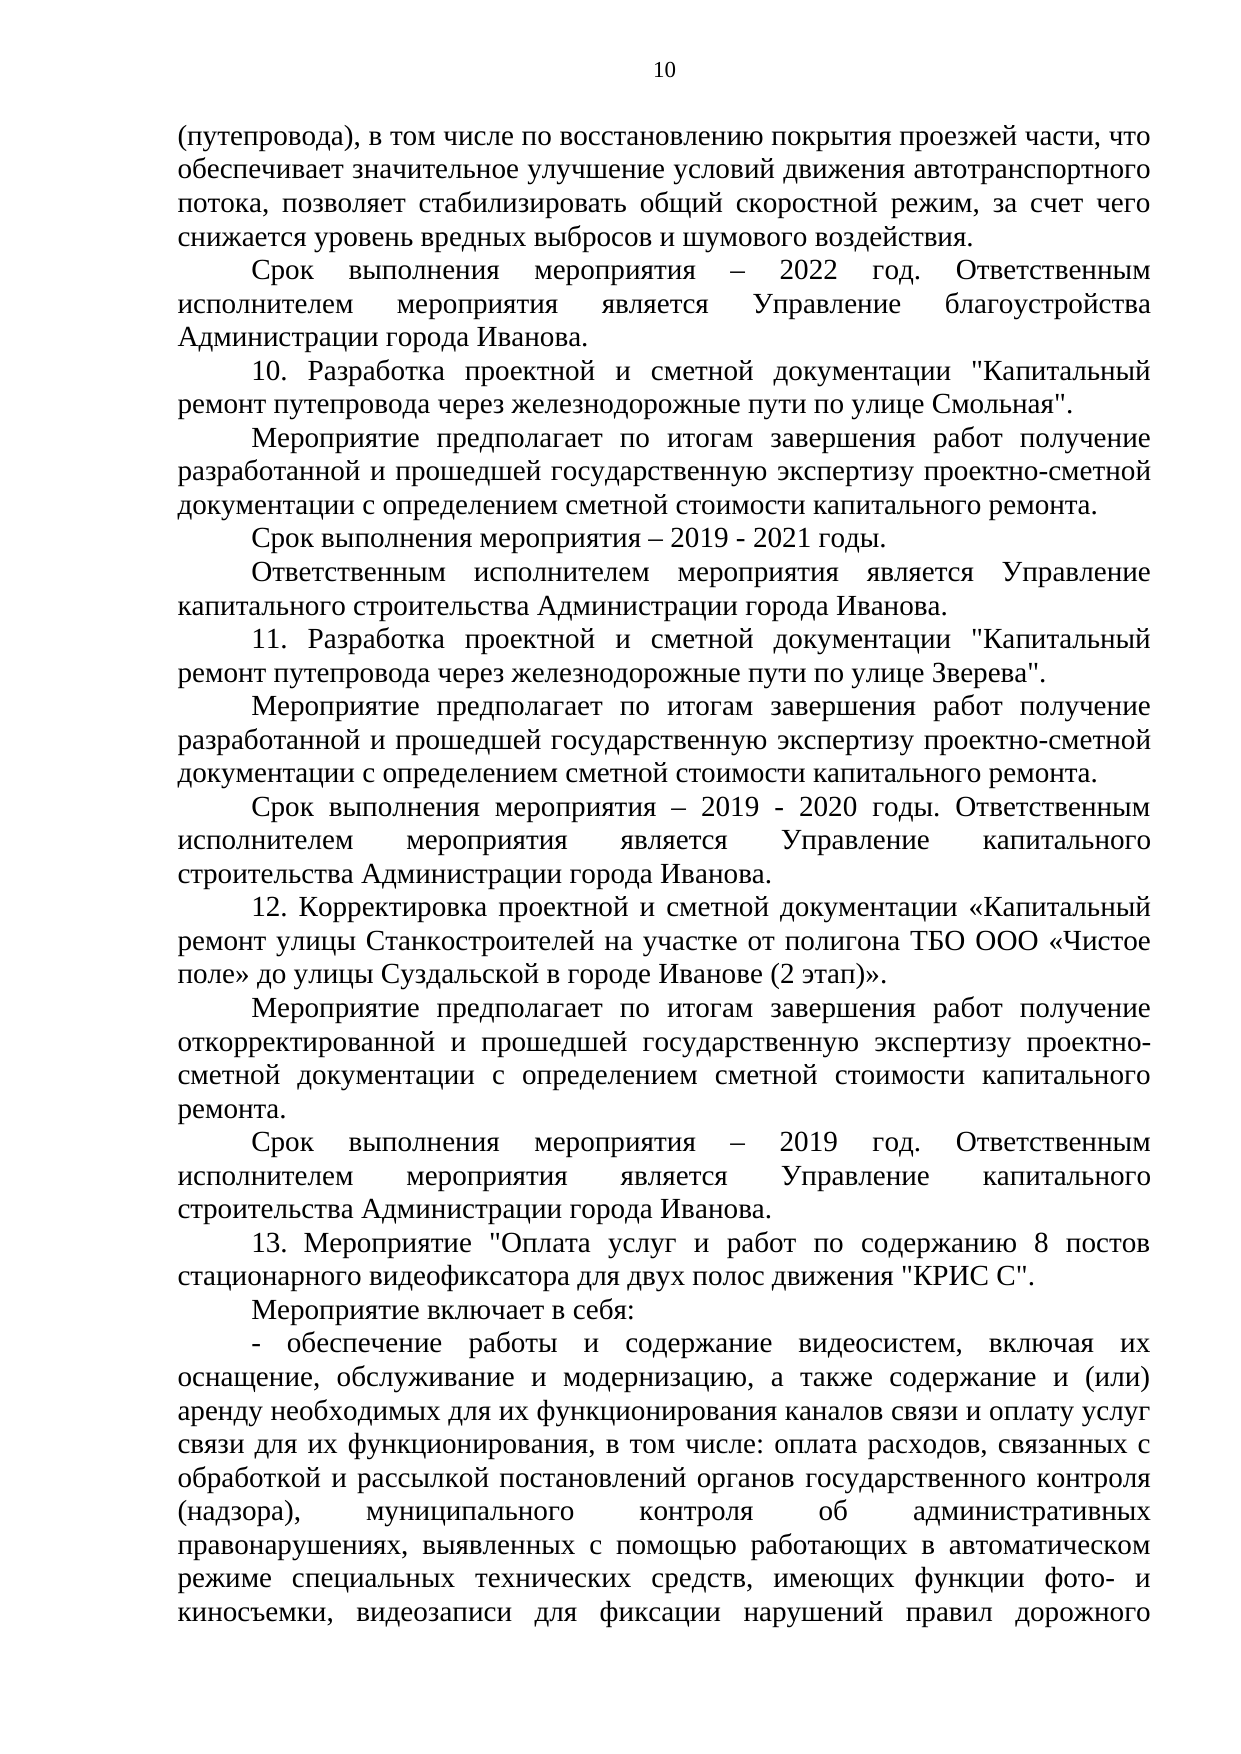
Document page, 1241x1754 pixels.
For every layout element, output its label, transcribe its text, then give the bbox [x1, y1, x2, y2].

text Мероприятие предполагает по итогам завершения работ получение разработанной и прошедшей государственную экспертизу проектно-сметной документации с определением сметной стоимости капитального ремонта. [177, 420, 1152, 521]
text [177, 1326, 1152, 1627]
text Мероприятие включает в себя: [177, 1292, 1152, 1326]
text 12. Корректировка проектной и сметной документации «Капитальный ремонт улицы Станкостроителей на участке от полигона ТБО ООО «Чистое поле» до улицы Суздальской в городе Иванове (2 этап)». [177, 889, 1152, 990]
title 10. Разработка проектной и сметной документации "Капитальный ремонт путепровода через железнодорожные пути по улице Смольная". [177, 353, 1152, 420]
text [177, 118, 1152, 252]
text Срок выполнения мероприятия – 2022 год. Ответственным исполнителем мероприятия является Управление благоустройства Администрации города Иванова. [177, 252, 1152, 353]
text Мероприятие предполагает по итогам завершения работ получение откорректированной и прошедшей государственную экспертизу проектно-сметной документации с определением сметной стоимости капитального ремонта. [177, 990, 1152, 1124]
text Срок выполнения мероприятия – 2019 - 2020 годы. Ответственным исполнителем мероприятия является Управление капитального строительства Администрации города Иванова. [177, 789, 1152, 889]
text Мероприятие предполагает по итогам завершения работ получение разработанной и прошедшей государственную экспертизу проектно-сметной документации с определением сметной стоимости капитального ремонта. [177, 688, 1152, 789]
text Ответственным исполнителем мероприятия является Управление капитального строительства Администрации города Иванова. [177, 554, 1152, 621]
text Срок выполнения мероприятия – 2019 год. Ответственным исполнителем мероприятия является Управление капитального строительства Администрации города Иванова. [177, 1124, 1152, 1225]
text 11. Разработка проектной и сметной документации "Капитальный ремонт путепровода через железнодорожные пути по улице Зверева". [177, 621, 1152, 688]
text Срок выполнения мероприятия – 2019 - 2021 годы. [177, 521, 1152, 554]
list 13. Мероприятие "Оплата услуг и работ по содержанию 8 постов стационарного видеофиксатора для двух полос движения "КРИС С". [177, 1225, 1152, 1292]
